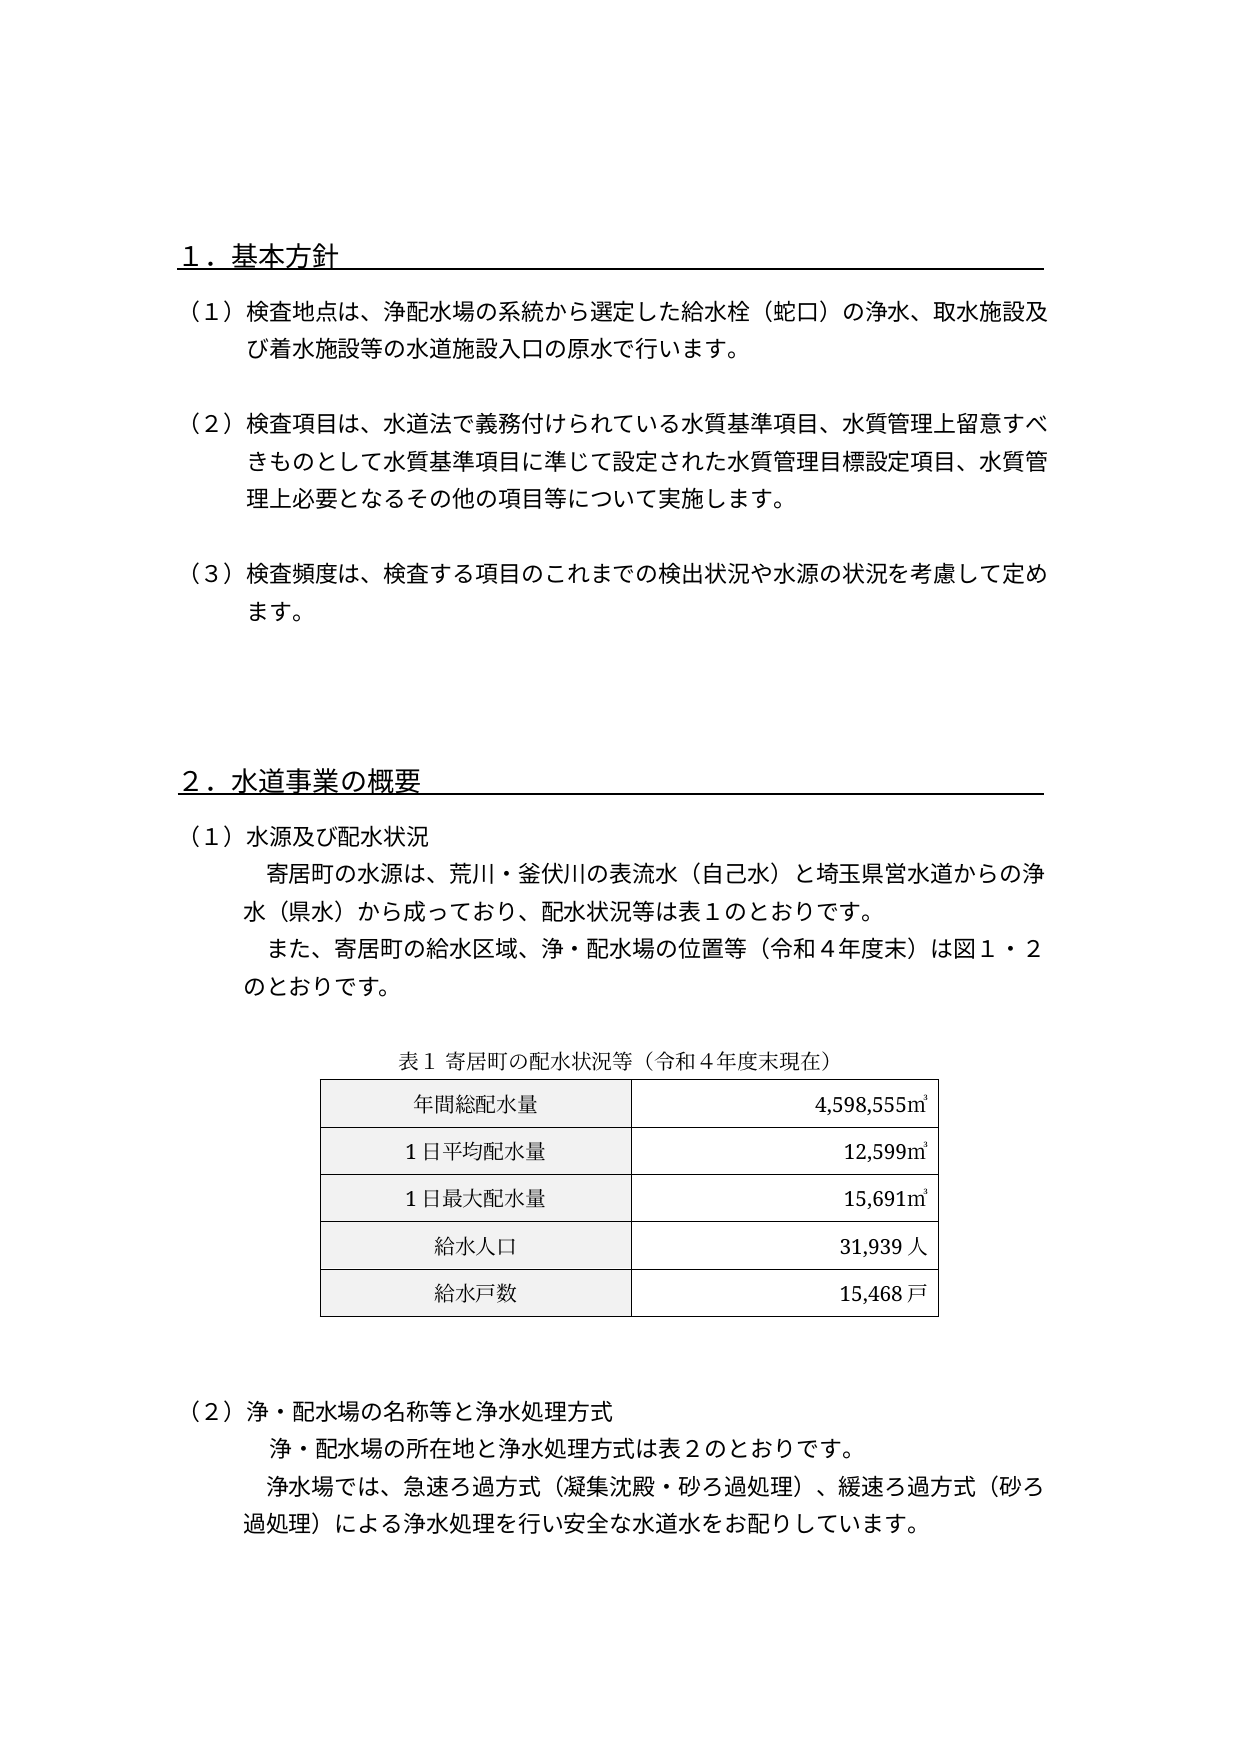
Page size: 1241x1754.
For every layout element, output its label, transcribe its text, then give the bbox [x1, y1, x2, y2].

table_cell 給水戸数 [321, 1270, 631, 1316]
table_cell 31,939人 [632, 1222, 938, 1268]
text １．基本方針 [177, 217, 1063, 292]
text また、寄居町の給水区域、浄・配水場の位置等（令和４年度末）は図１・２のとおりです。 [243, 929, 1063, 1004]
text （２）検査項目は、水道法で義務付けられている水質基準項目、水質管理上留意すべきものとして水質基準項目に準じて設定された水質管理目標設定項目、水質管理上必要となるその他の項目等について実施します。 [177, 404, 1063, 517]
text （１）検査地点は、浄配水場の系統から選定した給水栓（蛇口）の浄水、取水施設及び着水施設等の水道施設入口の原水で行います。 [177, 292, 1063, 367]
table_cell 15,691㎥ [632, 1175, 938, 1221]
text （２）浄・配水場の名称等と浄水処理方式 [177, 1392, 1063, 1429]
table_cell 1日最大配水量 [321, 1175, 631, 1221]
table_cell 12,599㎥ [632, 1128, 938, 1174]
text ２．水道事業の概要 [177, 742, 1063, 817]
text （１）水源及び配水状況 [177, 817, 1063, 854]
table_cell 1日平均配水量 [321, 1128, 631, 1174]
text 表１ 寄居町の配水状況等（令和４年度末現在） [177, 1042, 1063, 1079]
text （３）検査頻度は、検査する項目のこれまでの検出状況や水源の状況を考慮して定めます。 [177, 554, 1063, 629]
table_cell 15,468戸 [632, 1270, 938, 1316]
text 寄居町の水源は、荒川・釜伏川の表流水（自己水）と埼玉県営水道からの浄水（県水）から成っており、配水状況等は表１のとおりです。 [243, 854, 1063, 929]
table_header 年間総配水量 [321, 1080, 631, 1127]
table_header 4,598,555㎥ [632, 1080, 938, 1127]
text 浄・配水場の所在地と浄水処理方式は表２のとおりです。 [177, 1429, 1063, 1467]
table_cell 給水人口 [321, 1222, 631, 1268]
text 浄水場では、急速ろ過方式（凝集沈殿・砂ろ過処理）、緩速ろ過方式（砂ろ過処理）による浄水処理を行い安全な水道水をお配りしています。 [243, 1467, 1063, 1542]
